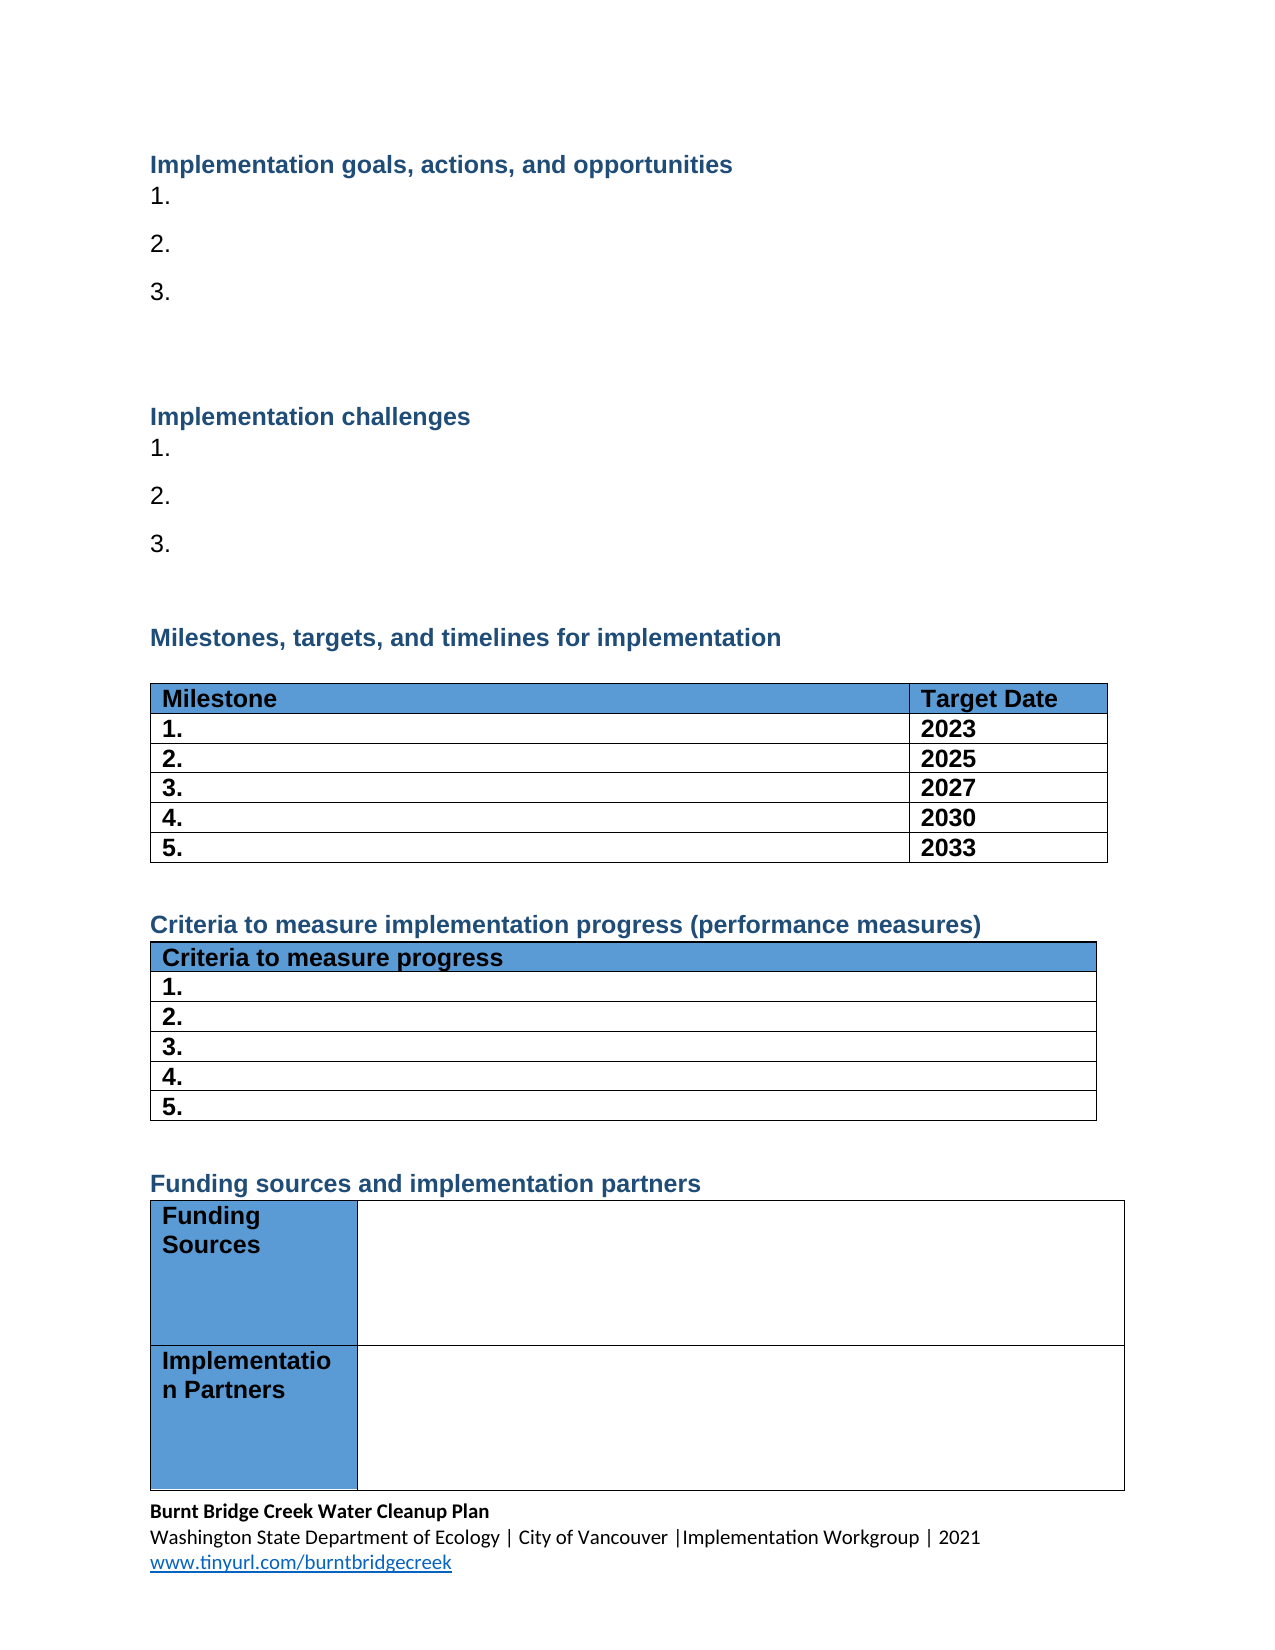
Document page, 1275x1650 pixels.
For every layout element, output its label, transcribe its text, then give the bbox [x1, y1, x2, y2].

table_cell 3. [151, 1032, 1096, 1061]
table_cell 2027 [910, 773, 1107, 802]
subtitle Implementation goals, actions, and opportunities [150, 150, 1125, 179]
table_cell 2. [151, 1002, 1096, 1031]
table_header Criteria to measure progress [151, 943, 1096, 971]
table_cell 2023 [910, 714, 1107, 742]
table_cell 4. [151, 1062, 1096, 1090]
text 3. [150, 276, 1125, 305]
table_cell 2025 [910, 744, 1107, 772]
table_cell [358, 1346, 1124, 1489]
subtitle Implementation challenges [150, 402, 1125, 431]
table_header [358, 1201, 1124, 1345]
table_header Target Date [910, 684, 1107, 713]
table_cell 1. [151, 714, 909, 742]
table_cell 3. [151, 773, 909, 802]
table_cell 2033 [910, 833, 1107, 862]
subtitle Funding sources and implementation partners [150, 1169, 1125, 1198]
text 1. [150, 433, 1125, 462]
table_cell 2030 [910, 803, 1107, 832]
subtitle Criteria to measure implementation progress (performance measures) [150, 910, 1125, 939]
table_cell Implementation Partners [151, 1346, 357, 1489]
table_cell 5. [151, 1091, 1096, 1120]
text 3. [150, 528, 1125, 557]
table_header Milestone [151, 684, 909, 713]
table_cell 5. [151, 833, 909, 862]
table_header Funding Sources [151, 1201, 357, 1345]
text 2. [150, 229, 1125, 257]
text 1. [150, 181, 1125, 210]
subtitle Milestones, targets, and timelines for implementation [150, 623, 1125, 652]
table_cell 1. [151, 972, 1096, 1001]
text 2. [150, 481, 1125, 509]
table_cell 4. [151, 803, 909, 832]
table_cell 2. [151, 744, 909, 772]
